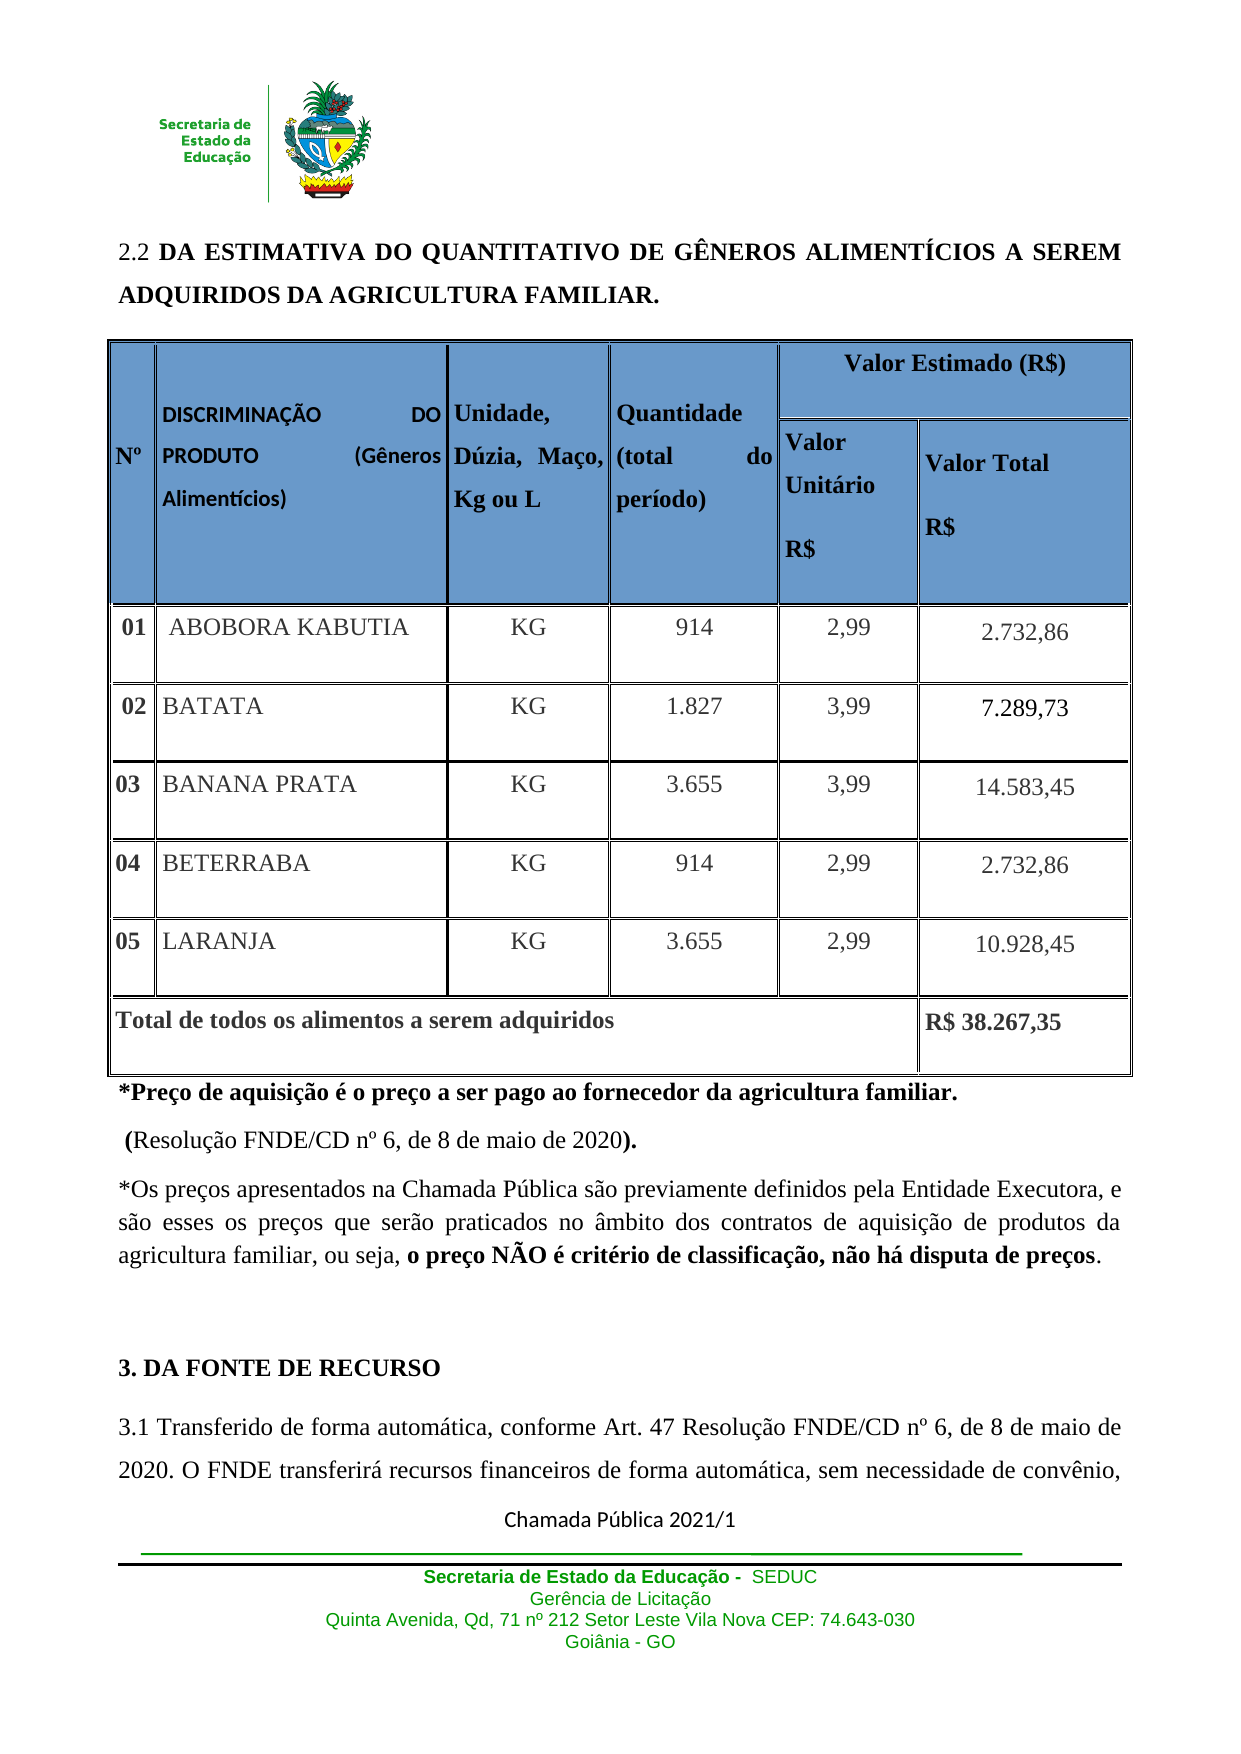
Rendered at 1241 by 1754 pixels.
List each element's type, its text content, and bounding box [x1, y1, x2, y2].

table_cell 3,99 [780, 763, 917, 838]
table_cell R$ 38.267,35 [919, 995, 1130, 1074]
table_cell 3,99 [780, 685, 917, 760]
table_cell 04 [111, 838, 154, 917]
text 2.2 DA ESTIMATIVA DO QUANTITATIVO DE GÊNEROS ALIMENTÍCIOS A SEREM ADQUIRIDOS DA AGRICULTURA FAMILIAR. [118, 237, 1122, 309]
text *Os preços apresentados na Chamada Pública são previamente definidos pela Entidade Executora, e são esses os preços que serão praticados no âmbito dos contratos de aquisição de produtos da agricultura familiar, ou seja, o preço NÃO é critério de classificação, não há disputa de preços. [118, 1174, 1122, 1269]
table_cell 1.827 [611, 685, 777, 760]
table_cell 2,99 [780, 607, 917, 681]
table_cell 2.732,86 [920, 603, 1130, 681]
table_cell 10.928,45 [919, 917, 1131, 995]
table_cell 03 [111, 760, 154, 838]
table_cell 3.655 [611, 763, 777, 838]
table_cell 3.655 [611, 920, 777, 995]
table_cell KG [449, 920, 608, 995]
table_header Unidade, Dúzia, Maço, Kg ou L [447, 343, 610, 603]
table_cell 2,99 [780, 920, 917, 995]
table_cell KG [449, 763, 608, 838]
text 3. DA FONTE DE RECURSO [118, 1353, 1122, 1382]
table_cell Total de todos os alimentos a serem adquiridos [111, 995, 918, 1074]
table_cell ABOBORA KABUTIA [157, 607, 446, 681]
table_cell BETERRABA [157, 842, 446, 917]
table_header Valor Estimado (R$) [779, 343, 1130, 417]
table_cell 7.289,73 [920, 681, 1130, 760]
table_cell 914 [611, 842, 777, 917]
picture [118, 73, 412, 210]
table_header Nº [111, 343, 156, 603]
table_cell Valor Unitário R$ [780, 421, 917, 603]
table_cell 2.732,86 [920, 838, 1130, 917]
table_cell KG [449, 607, 608, 681]
table_cell 05 [109, 917, 156, 995]
table_cell 914 [611, 607, 777, 681]
table_cell LARANJA [157, 920, 446, 995]
table_header Quantidade (total do período) [610, 343, 779, 603]
text *Preço de aquisição é o preço a ser pago ao fornecedor da agricultura familiar. [118, 1077, 1122, 1106]
table_cell KG [449, 842, 608, 917]
text (Resolução FNDE/CD nº 6, de 8 de maio de 2020). [118, 1126, 1122, 1154]
table_cell 01 [111, 603, 154, 681]
table_cell BANANA PRATA [157, 763, 446, 838]
table_cell 14.583,45 [920, 760, 1130, 838]
table_cell 2,99 [780, 842, 917, 917]
table_cell BATATA [157, 685, 446, 760]
table_cell 02 [111, 681, 154, 760]
table_cell KG [449, 685, 608, 760]
table_header DISCRIMINAÇÃO DO PRODUTO (Gêneros Alimentícios) [156, 343, 447, 603]
table_cell Valor Total R$ [920, 418, 1130, 603]
